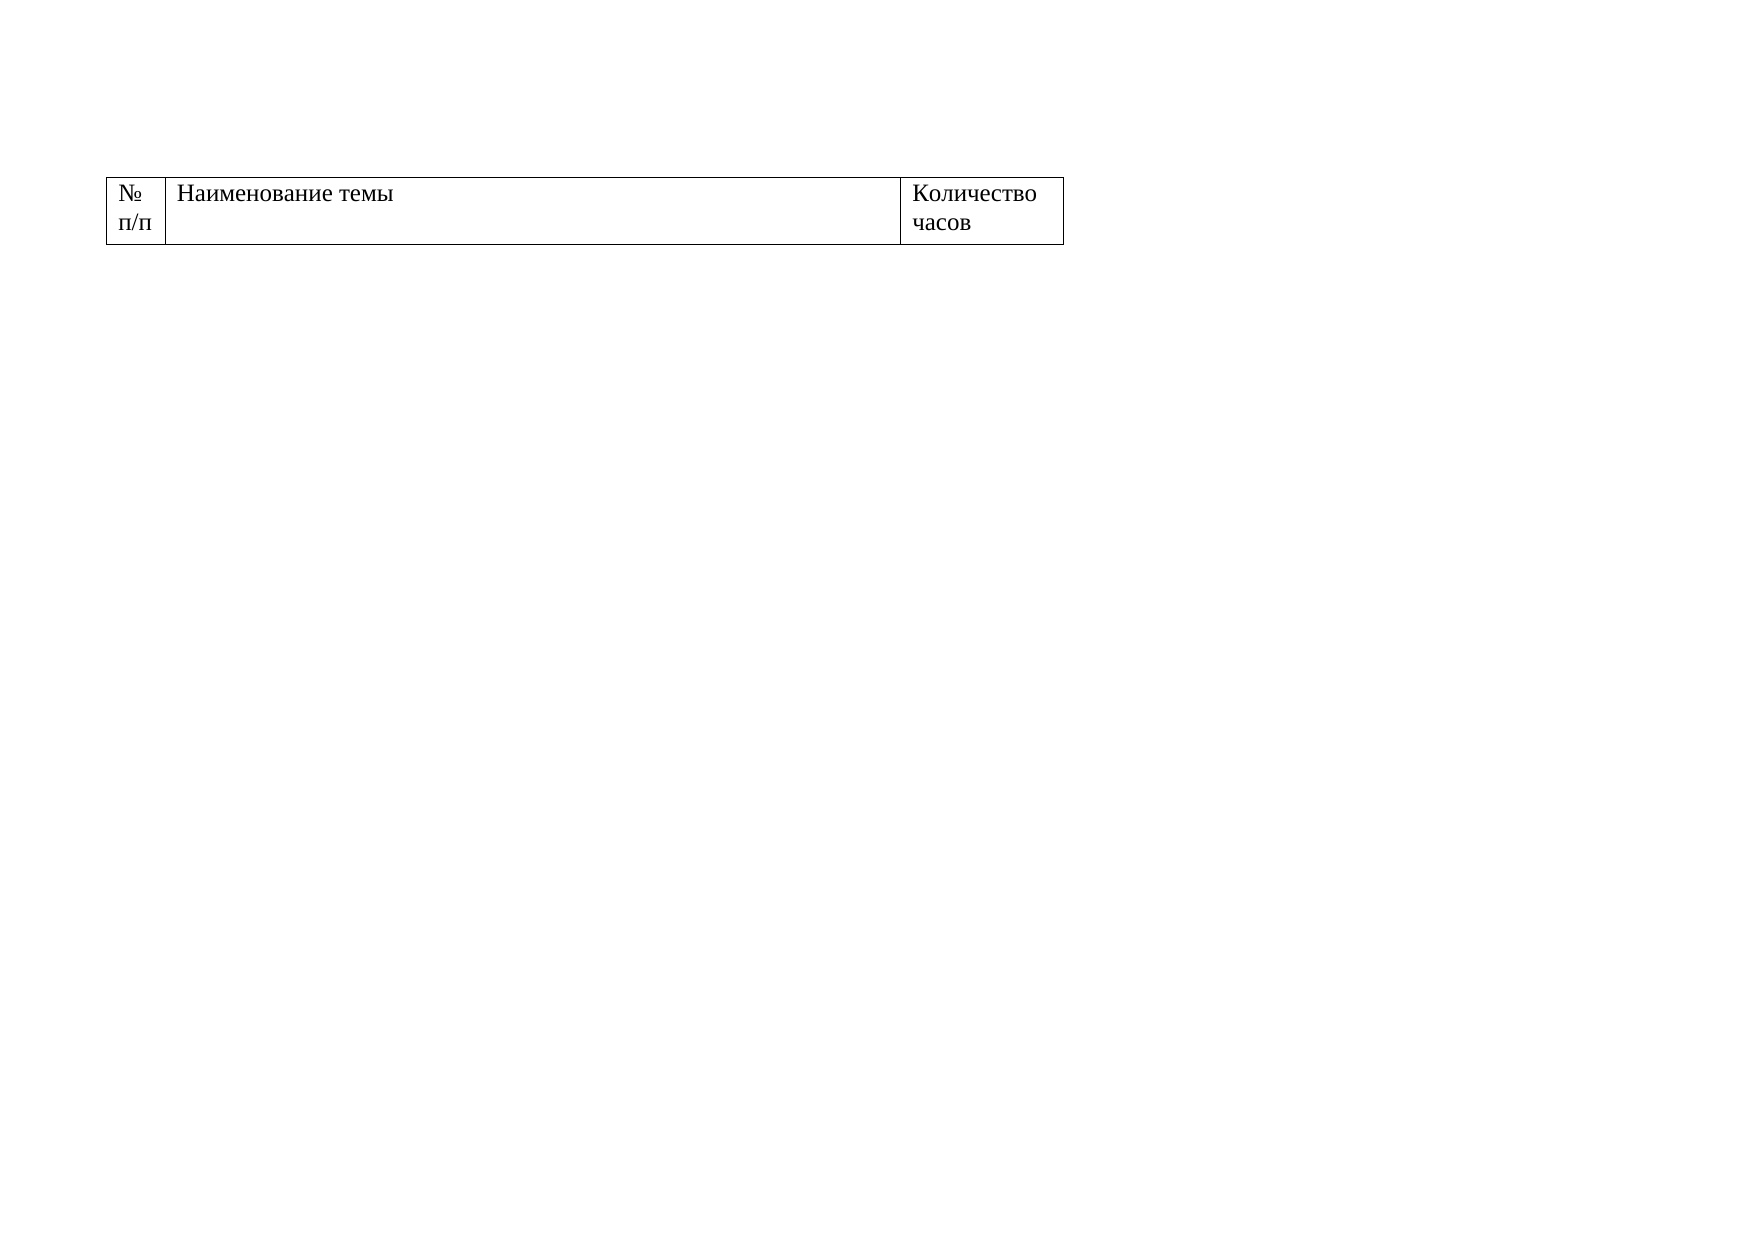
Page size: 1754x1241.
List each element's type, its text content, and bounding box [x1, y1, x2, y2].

table_header № п/п [107, 178, 165, 244]
table_header Наименование темы [166, 178, 900, 244]
table_header Количество часов [901, 178, 1063, 244]
